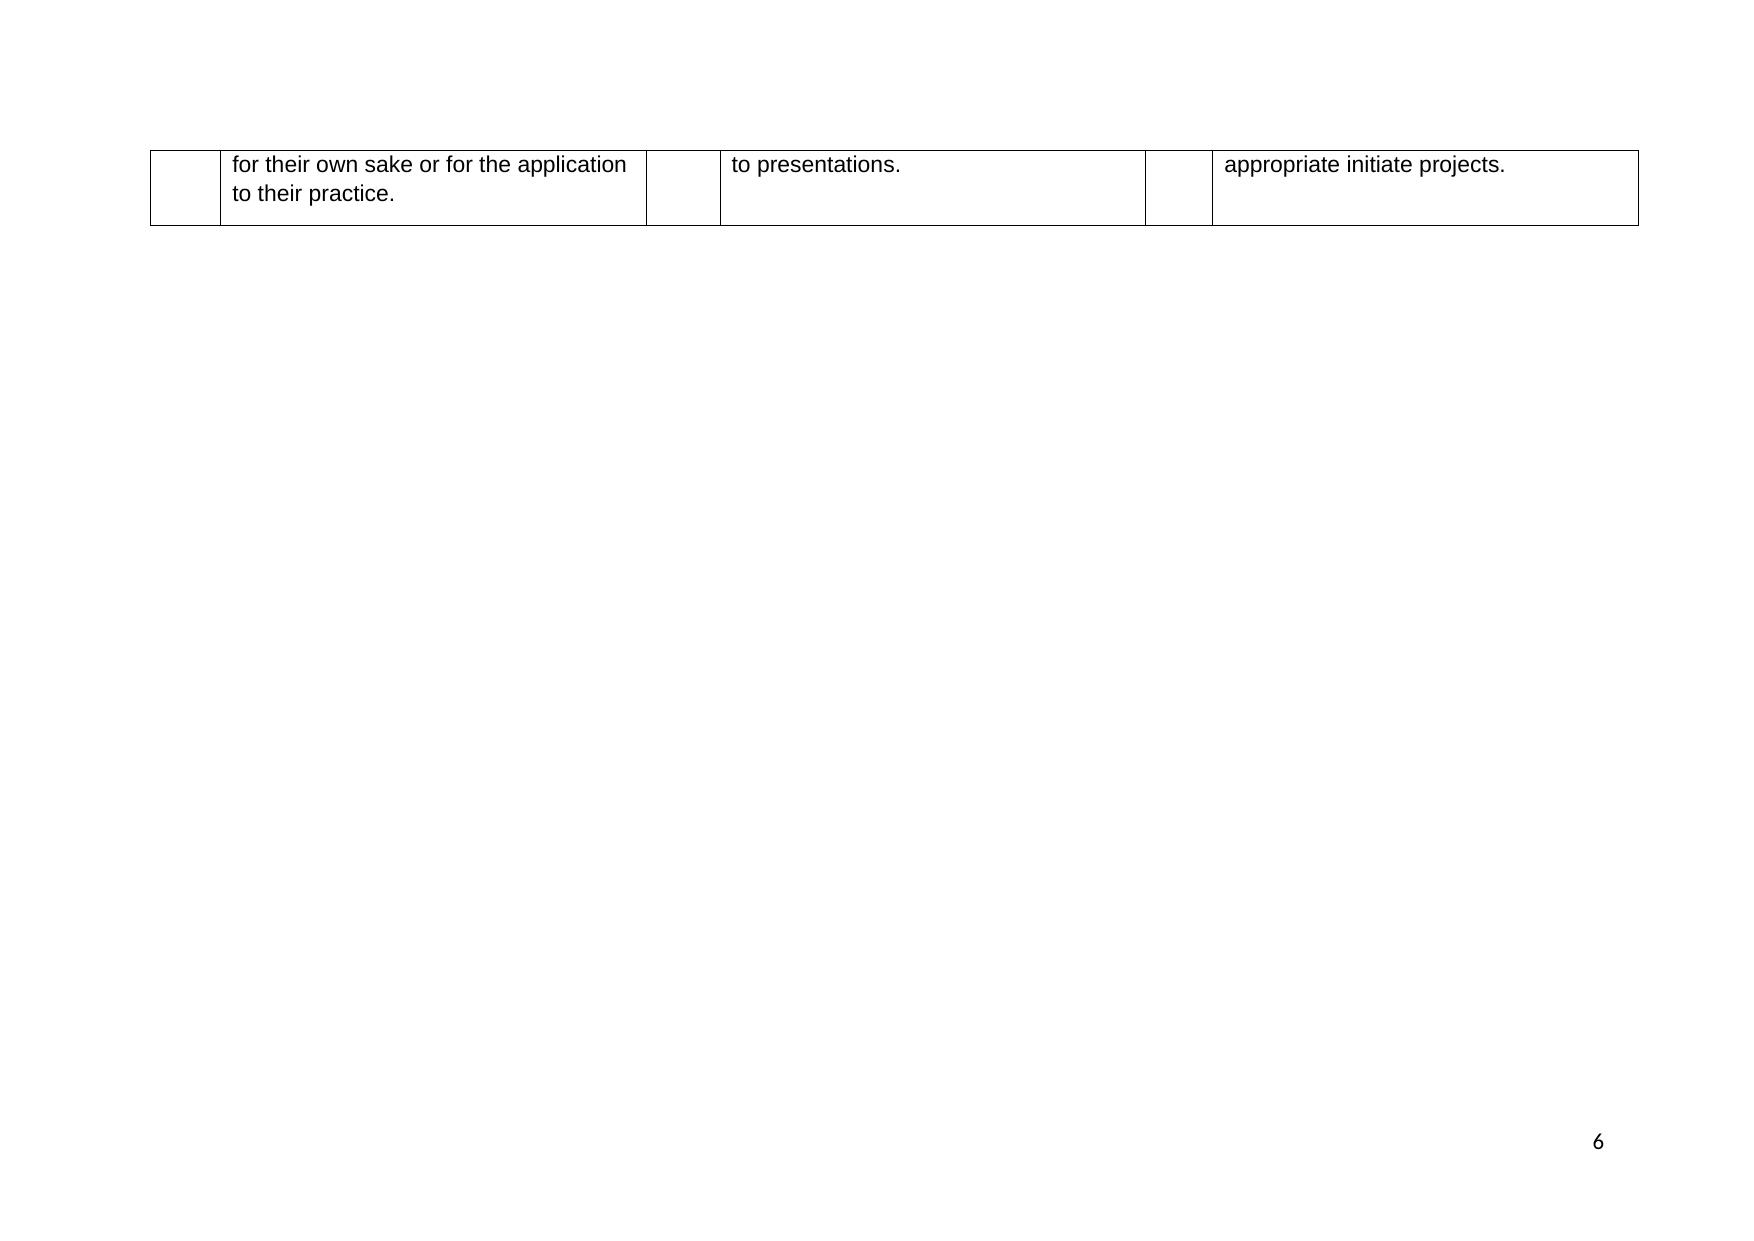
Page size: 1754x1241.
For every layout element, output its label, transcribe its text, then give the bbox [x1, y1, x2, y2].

table_cell C4 [1146, 151, 1212, 224]
table_cell A4 [151, 151, 220, 224]
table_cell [1213, 151, 1638, 224]
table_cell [721, 151, 1145, 224]
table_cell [221, 151, 646, 224]
table_cell B4 [647, 151, 720, 224]
